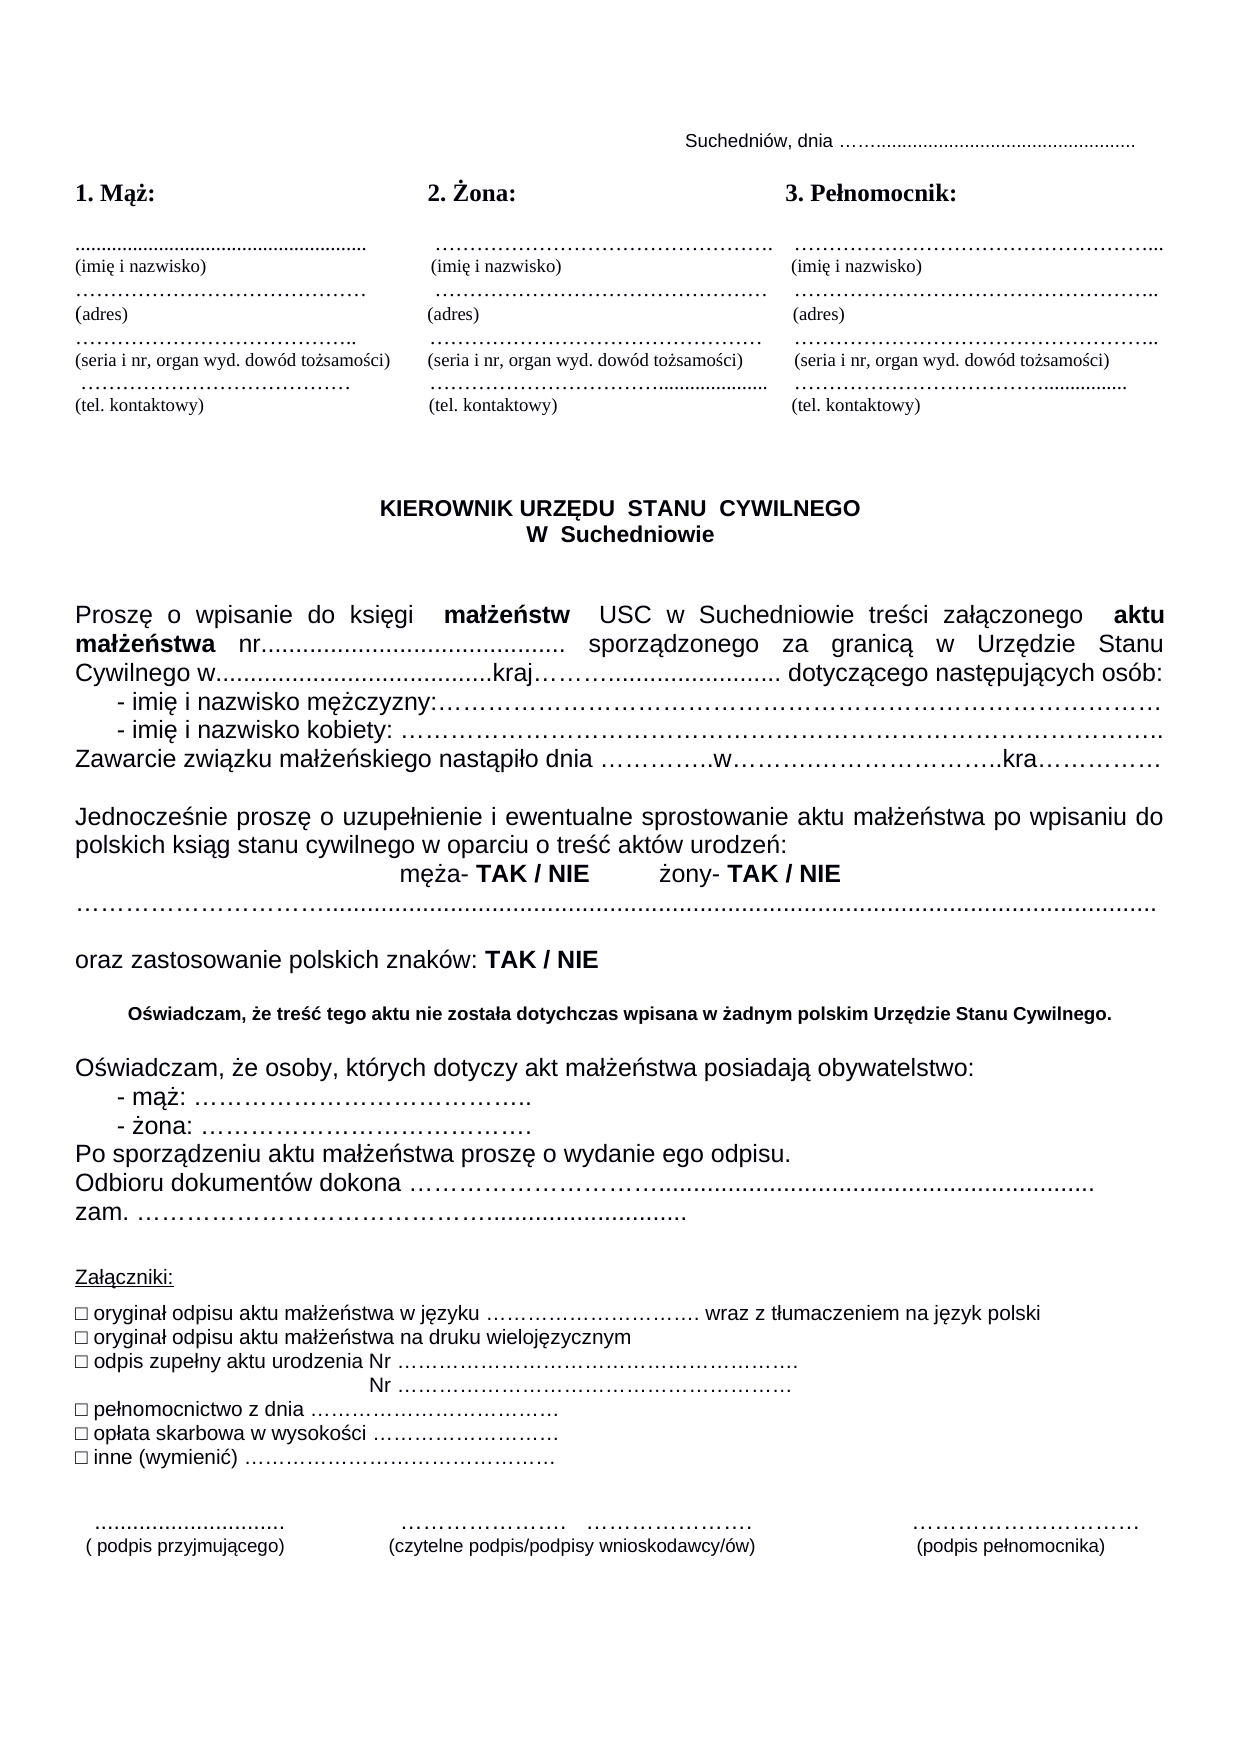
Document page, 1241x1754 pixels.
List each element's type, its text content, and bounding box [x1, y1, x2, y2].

text W Suchedniowie [75, 521, 1165, 548]
text ........................................................ …………………………………………. ……………………………………………... [75, 231, 1165, 255]
text Odbioru dokumentów dokona …………………………............................................................... [75, 1168, 1165, 1197]
text Oświadczam, że treść tego aktu nie została dotychczas wpisana w żadnym polskim Urzędzie Stanu Cywilnego. [75, 1003, 1165, 1024]
text (seria i nr, organ wyd. dowód tożsamości) (seria i nr, organ wyd. dowód tożsamości) (seria i nr, organ wyd. dowód tożsamości) [75, 349, 1165, 370]
text KIEROWNIK URZĘDU STANU CYWILNEGO [75, 495, 1165, 521]
text □ oryginał odpisu aktu małżeństwa w języku …………………………. wraz z tłumaczeniem na język polski [75, 1301, 1165, 1325]
text 1. Mąż: 2. Żona: 3. Pełnomocnik: [75, 178, 1165, 207]
text ………………………………… ……………………………..................... ………………………………................ [75, 370, 1165, 394]
text zam. ……………………………………............................. [75, 1197, 1165, 1226]
text .............................. …………………. …………………. ………………………… [75, 1508, 1165, 1534]
text (imię i nazwisko) (imię i nazwisko) (imię i nazwisko) [75, 255, 1165, 276]
text Suchedniów, dnia …….................................................. [75, 130, 1165, 152]
text □ inne (wymienić) ……………………………………… [75, 1445, 1165, 1469]
text □ opłata skarbowa w wysokości ……………………… [75, 1421, 1165, 1445]
text Zawarcie związku małżeńskiego nastąpiło dnia …………..w……….…………………..kra…………… [75, 744, 1165, 773]
text □ oryginał odpisu aktu małżeństwa na druku wielojęzycznym [75, 1325, 1165, 1349]
text □ pełnomocnictwo z dnia ……………………………… [75, 1397, 1165, 1421]
text - imię i nazwisko kobiety: ……………………………………………………………………………….. [75, 715, 1165, 744]
text męża- TAK / NIE żony- TAK / NIE [75, 859, 1165, 888]
text …………………………........................................................................................................................ [75, 888, 1165, 917]
text Proszę o wpisanie do księgi małżeństw USC w Suchedniowie treści załączonego aktu małżeństwa nr............................................ sporządzonego za granicą w Urzędzie Stanu Cywilnego w........................................kraj………......................... dotyczącego następujących osób: [75, 600, 1165, 687]
text □ odpis zupełny aktu urodzenia Nr …………………………………………………. [75, 1349, 1165, 1373]
text - imię i nazwisko mężczyzny:…………………………………………………………………………… [75, 687, 1165, 715]
text Nr ………………………………………………… [75, 1373, 1165, 1397]
text …………………………………… ………………………………………… …………………………………………….. [75, 276, 1165, 301]
text Oświadczam, że osoby, których dotyczy akt małżeństwa posiadają obywatelstwo: [75, 1053, 1165, 1082]
text Załączniki: [75, 1265, 1165, 1289]
text (adres) (adres) (adres) [75, 301, 1165, 324]
text Po sporządzeniu aktu małżeństwa proszę o wydanie ego odpisu. [75, 1139, 1165, 1168]
text ………………………………….. ………………………………………… …………………………………………….. [75, 324, 1165, 349]
text ( podpis przyjmującego) (czytelne podpis/podpisy wnioskodawcy/ów) (podpis pełnomocnika) [75, 1534, 1165, 1556]
text - żona: …………………………………. [75, 1111, 1165, 1139]
text Jednocześnie proszę o uzupełnienie i ewentualne sprostowanie aktu małżeństwa po wpisaniu do polskich ksiąg stanu cywilnego w oparciu o treść aktów urodzeń: [75, 802, 1165, 859]
text (tel. kontaktowy) (tel. kontaktowy) (tel. kontaktowy) [75, 394, 1165, 416]
text - mąż: ………………………………….. [75, 1082, 1165, 1111]
text oraz zastosowanie polskich znaków: TAK / NIE [75, 945, 1165, 974]
